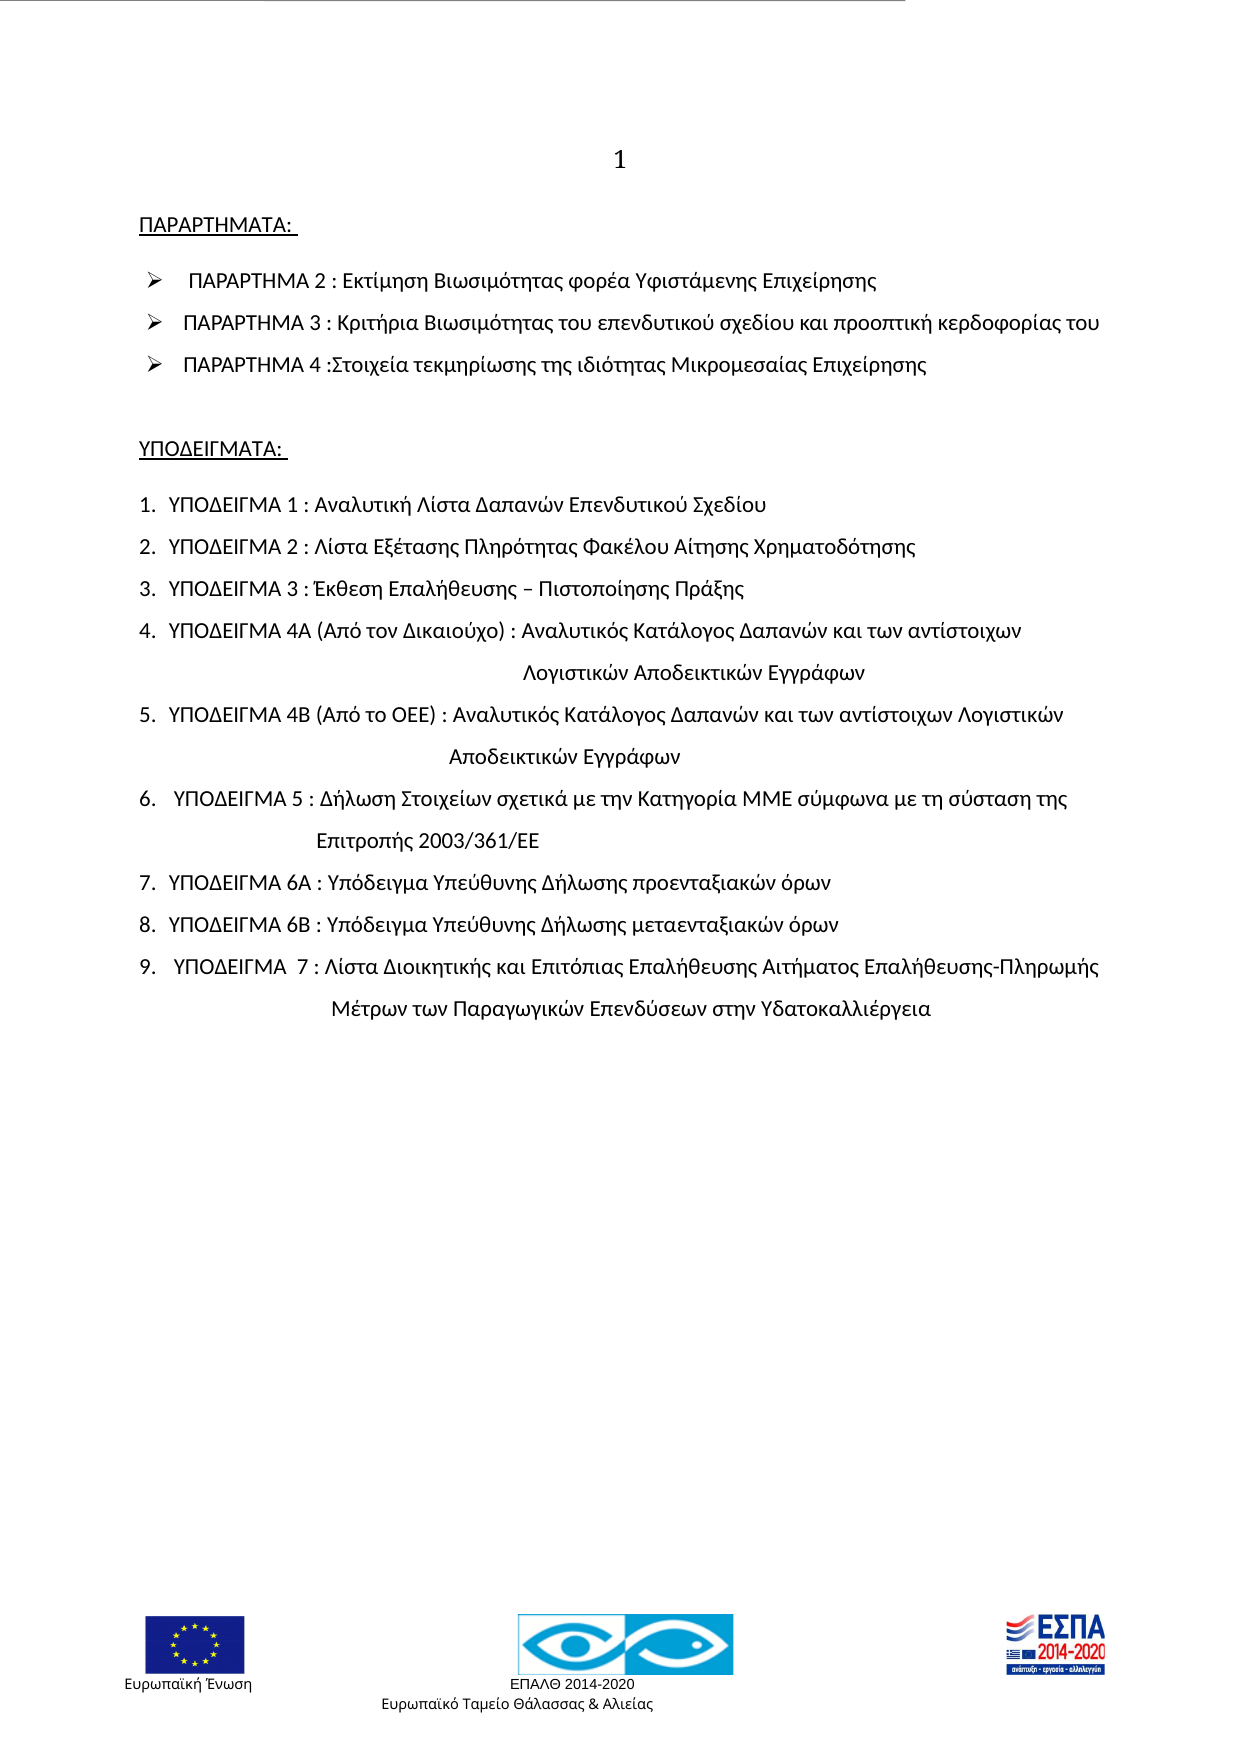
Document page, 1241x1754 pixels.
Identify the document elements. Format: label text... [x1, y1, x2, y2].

list ΥΠΟΔΕΙΓΜΑ 7 : Λίστα Διοικητικής και Επιτόπιας Επαλήθευσης Αιτήματος Επαλήθευσης-Πληρωμής Μέτρων των Παραγωγικών Επενδύσεων στην Υδατοκαλλιέργεια [139, 952, 1116, 1022]
list ΥΠΟΔΕΙΓΜΑ 1 : Αναλυτική Λίστα Δαπανών Επενδυτικού Σχεδίου [139, 490, 1116, 518]
list ΥΠΟΔΕΙΓΜΑ 6Β : Υπόδειγμα Υπεύθυνης Δήλωσης μεταενταξιακών όρων [139, 910, 1116, 938]
list ΥΠΟΔΕΙΓΜΑ 4Α (Από τον Δικαιούχο) : Αναλυτικός Κατάλογος Δαπανών και των αντίστοιχων Λογιστικών Αποδεικτικών Εγγράφων [139, 616, 1116, 686]
list ΥΠΟΔΕΙΓΜΑ 3 : Έκθεση Επαλήθευσης – Πιστοποίησης Πράξης [139, 574, 1116, 602]
list ΠΑΡΑΡΤΗΜΑ 3 : Κριτήρια Βιωσιμότητας του επενδυτικού σχεδίου και προοπτική κερδοφορίας του [146, 308, 1116, 336]
list ΥΠΟΔΕΙΓΜΑ 2 : Λίστα Εξέτασης Πληρότητας Φακέλου Αίτησης Χρηματοδότησης [139, 532, 1116, 560]
list ΥΠΟΔΕΙΓΜΑ 5 : Δήλωση Στοιχείων σχετικά με την Κατηγορία ΜΜΕ σύμφωνα με τη σύσταση της Επιτροπής 2003/361/ΕΕ [139, 784, 1116, 854]
list ΥΠΟΔΕΙΓΜΑ 6Α : Υπόδειγμα Υπεύθυνης Δήλωσης προενταξιακών όρων [139, 868, 1116, 896]
list ΠΑΡΑΡΤΗΜΑ 2 : Εκτίμηση Βιωσιμότητας φορέα Υφιστάμενης Επιχείρησης [146, 266, 1116, 294]
list ΥΠΟΔΕΙΓΜΑ 4Β (Από το ΟΕΕ) : Αναλυτικός Κατάλογος Δαπανών και των αντίστοιχων Λογιστικών Αποδεικτικών Εγγράφων [139, 700, 1116, 770]
list ΠΑΡΑΡΤΗΜΑ 4 :Στοιχεία τεκμηρίωσης της ιδιότητας Μικρομεσαίας Επιχείρησης [146, 350, 1116, 378]
text ΥΠΟΔΕΙΓΜΑΤΑ: [139, 434, 1116, 462]
text ΠΑΡΑΡΤΗΜΑΤΑ: [139, 210, 1116, 238]
